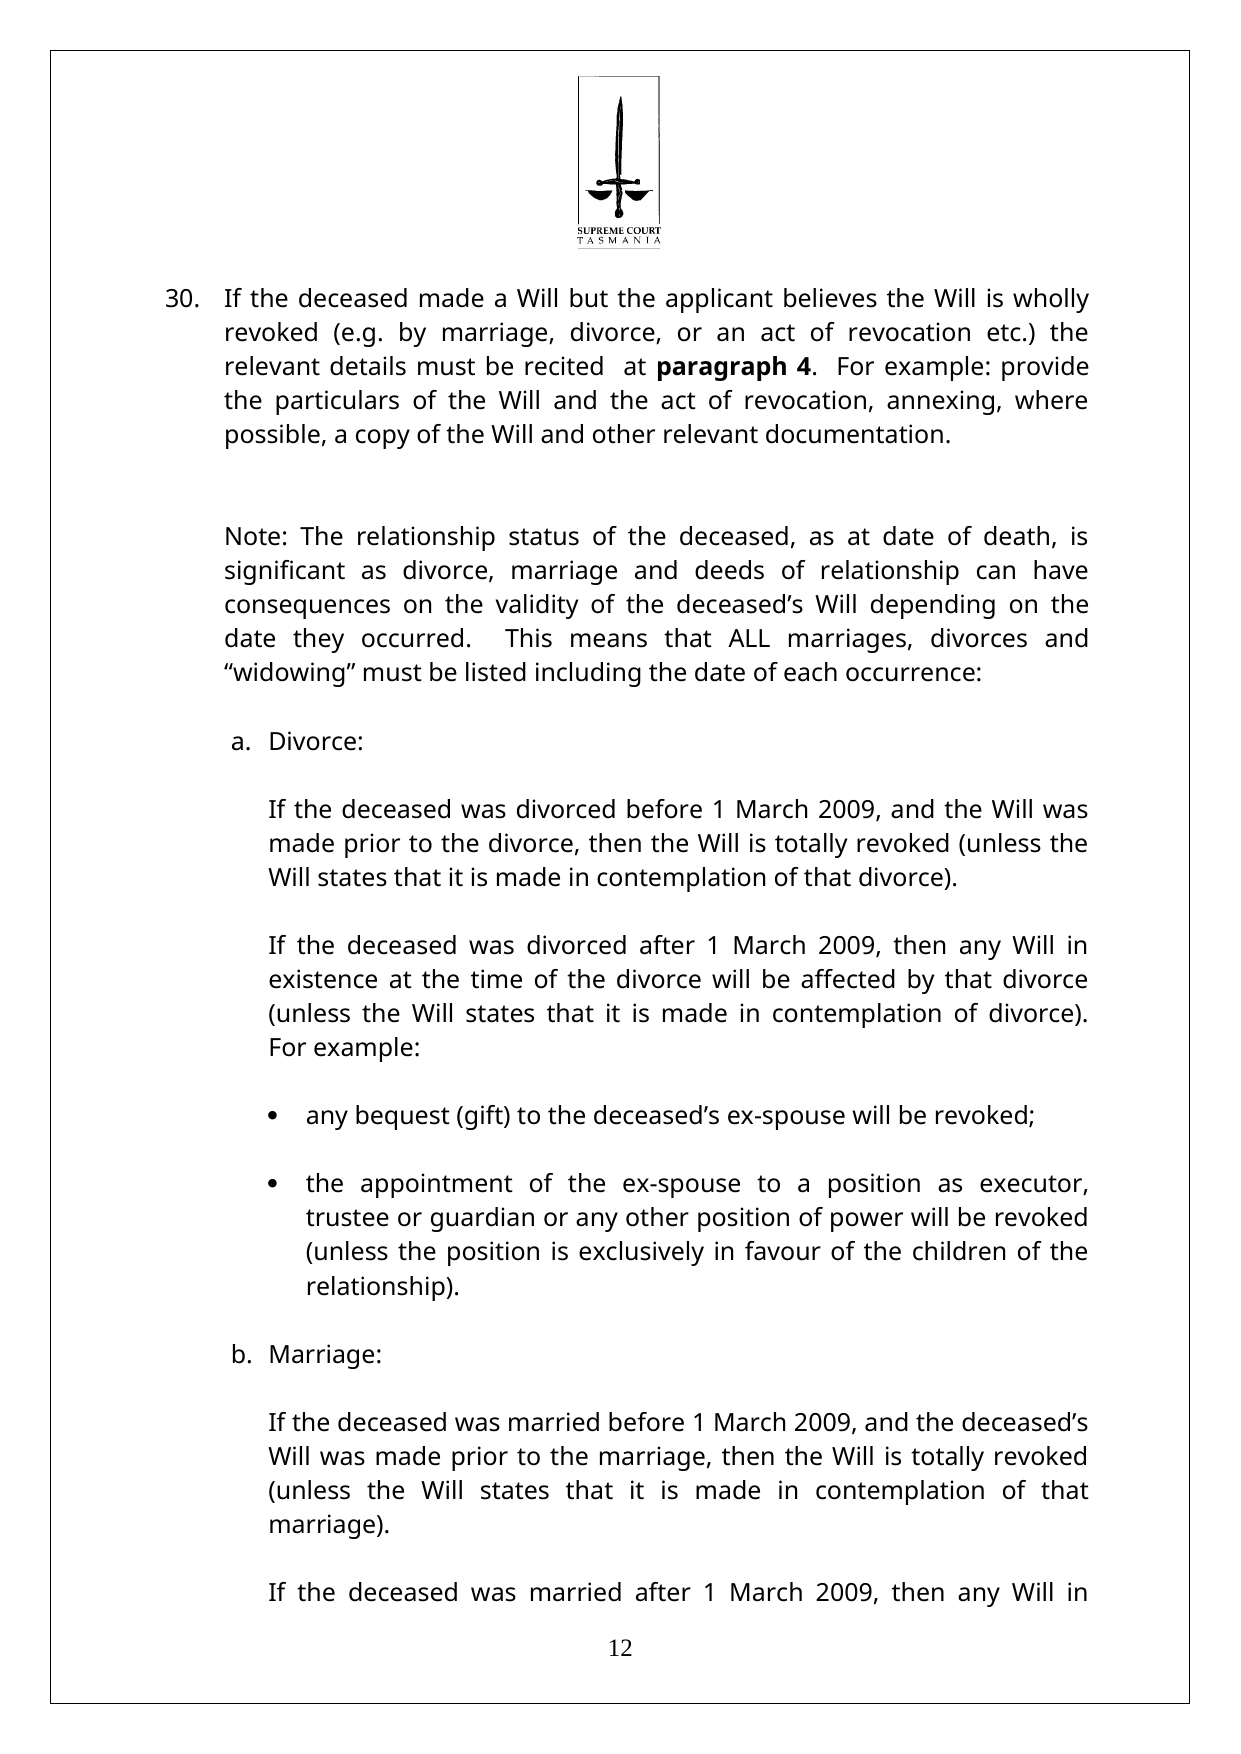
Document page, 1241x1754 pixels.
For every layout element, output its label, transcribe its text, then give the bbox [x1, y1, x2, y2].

text Note: The relationship status of the deceased, as at date of death, is significant as divorce, marriage and deeds of relationship can have consequences on the validity of the deceased’s Will depending on the date they occurred. This means that ALL marriages, divorces and “widowing” must be listed including the date of each occurrence: [224, 519, 1090, 689]
list If the deceased made a Will but the applicant believes the Will is wholly revoked (e.g. by marriage, divorce, or an act of revocation etc.) the relevant details must be recited at paragraph 4. For example: provide the particulars of the Will and the act of revocation, annexing, where possible, a copy of the Will and other relevant documentation. [165, 280, 1090, 451]
list Marriage: [231, 1336, 1090, 1370]
text If the deceased was divorced before 1 March 2009, and the Will was made prior to the divorce, then the Will is totally revoked (unless the Will states that it is made in contemplation of that divorce). [268, 791, 1090, 893]
text If the deceased was married before 1 March 2009, and the deceased’s Will was made prior to the marriage, then the Will is totally revoked (unless the Will states that it is made in contemplation of that marriage). [268, 1404, 1090, 1541]
list the appointment of the ex-spouse to a position as executor, trustee or guardian or any other position of power will be revoked (unless the position is exclusively in favour of the children of the relationship). [268, 1166, 1090, 1302]
picture [575, 73, 665, 252]
text If the deceased was divorced after 1 March 2009, then any Will in existence at the time of the divorce will be affected by that divorce (unless the Will states that it is made in contemplation of divorce). For example: [268, 927, 1090, 1064]
list Divorce: [231, 723, 1090, 757]
list any bequest (gift) to the deceased’s ex-spouse will be revoked; [268, 1098, 1090, 1132]
